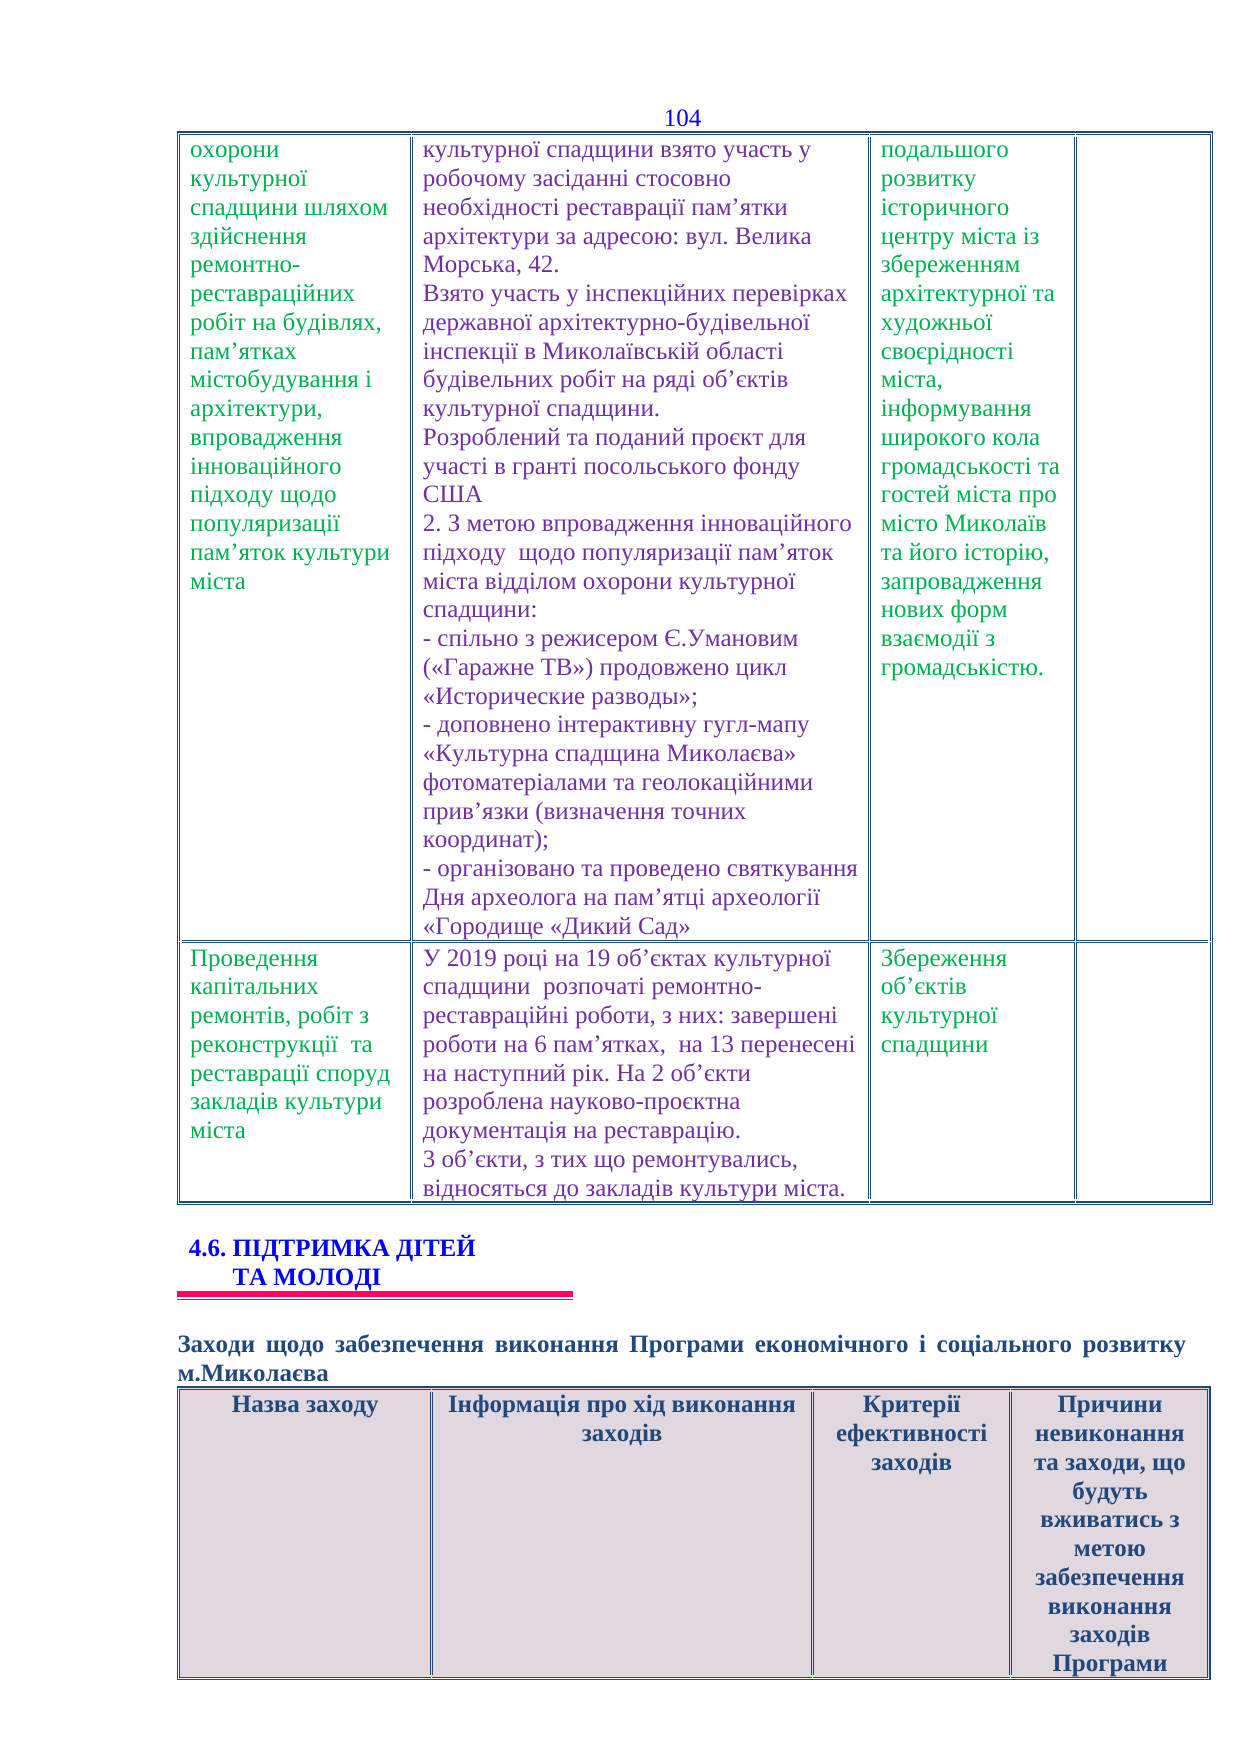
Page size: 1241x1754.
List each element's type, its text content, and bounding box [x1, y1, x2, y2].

table_cell [1076, 135, 1210, 939]
table_header Інформація про хід виконання заходів [431, 1390, 812, 1677]
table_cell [869, 133, 1076, 939]
table_header Причини невиконання та заходи, що будуть вживатись з метою забезпечення виконання заходів Програми [1011, 1390, 1207, 1677]
table_header Критерії ефективності заходів [812, 1388, 1011, 1677]
table_cell Проведення капітальних ремонтів, робіт з реконструкції та реставрації споруд закладів культури міста [180, 940, 411, 1201]
text Заходи щодо забезпечення виконання Програми економічного і соціального розвитку м.Миколаєва [177, 1329, 1187, 1386]
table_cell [180, 135, 411, 939]
table_header 4.6. ПІДТРИМКА ДІТЕЙ ТА МОЛОДІ [177, 1233, 572, 1291]
table_cell У 2019 році на 19 об’єктах культурної спадщини розпочаті ремонтно-реставраційні роботи, з них: завершені роботи на 6 пам’ятках, на 13 перенесені на наступний рік. На 2 об’єкти розроблена науково-проєктна документація на реставрацію. 3 об’єкти, з тих що ремонтувались, відносяться до закладів культури міста. [411, 943, 869, 1201]
table_cell Збереження об’єктів культурної спадщини [869, 940, 1076, 1201]
table_cell [1076, 940, 1210, 1201]
table_header Назва заходу [180, 1390, 431, 1677]
